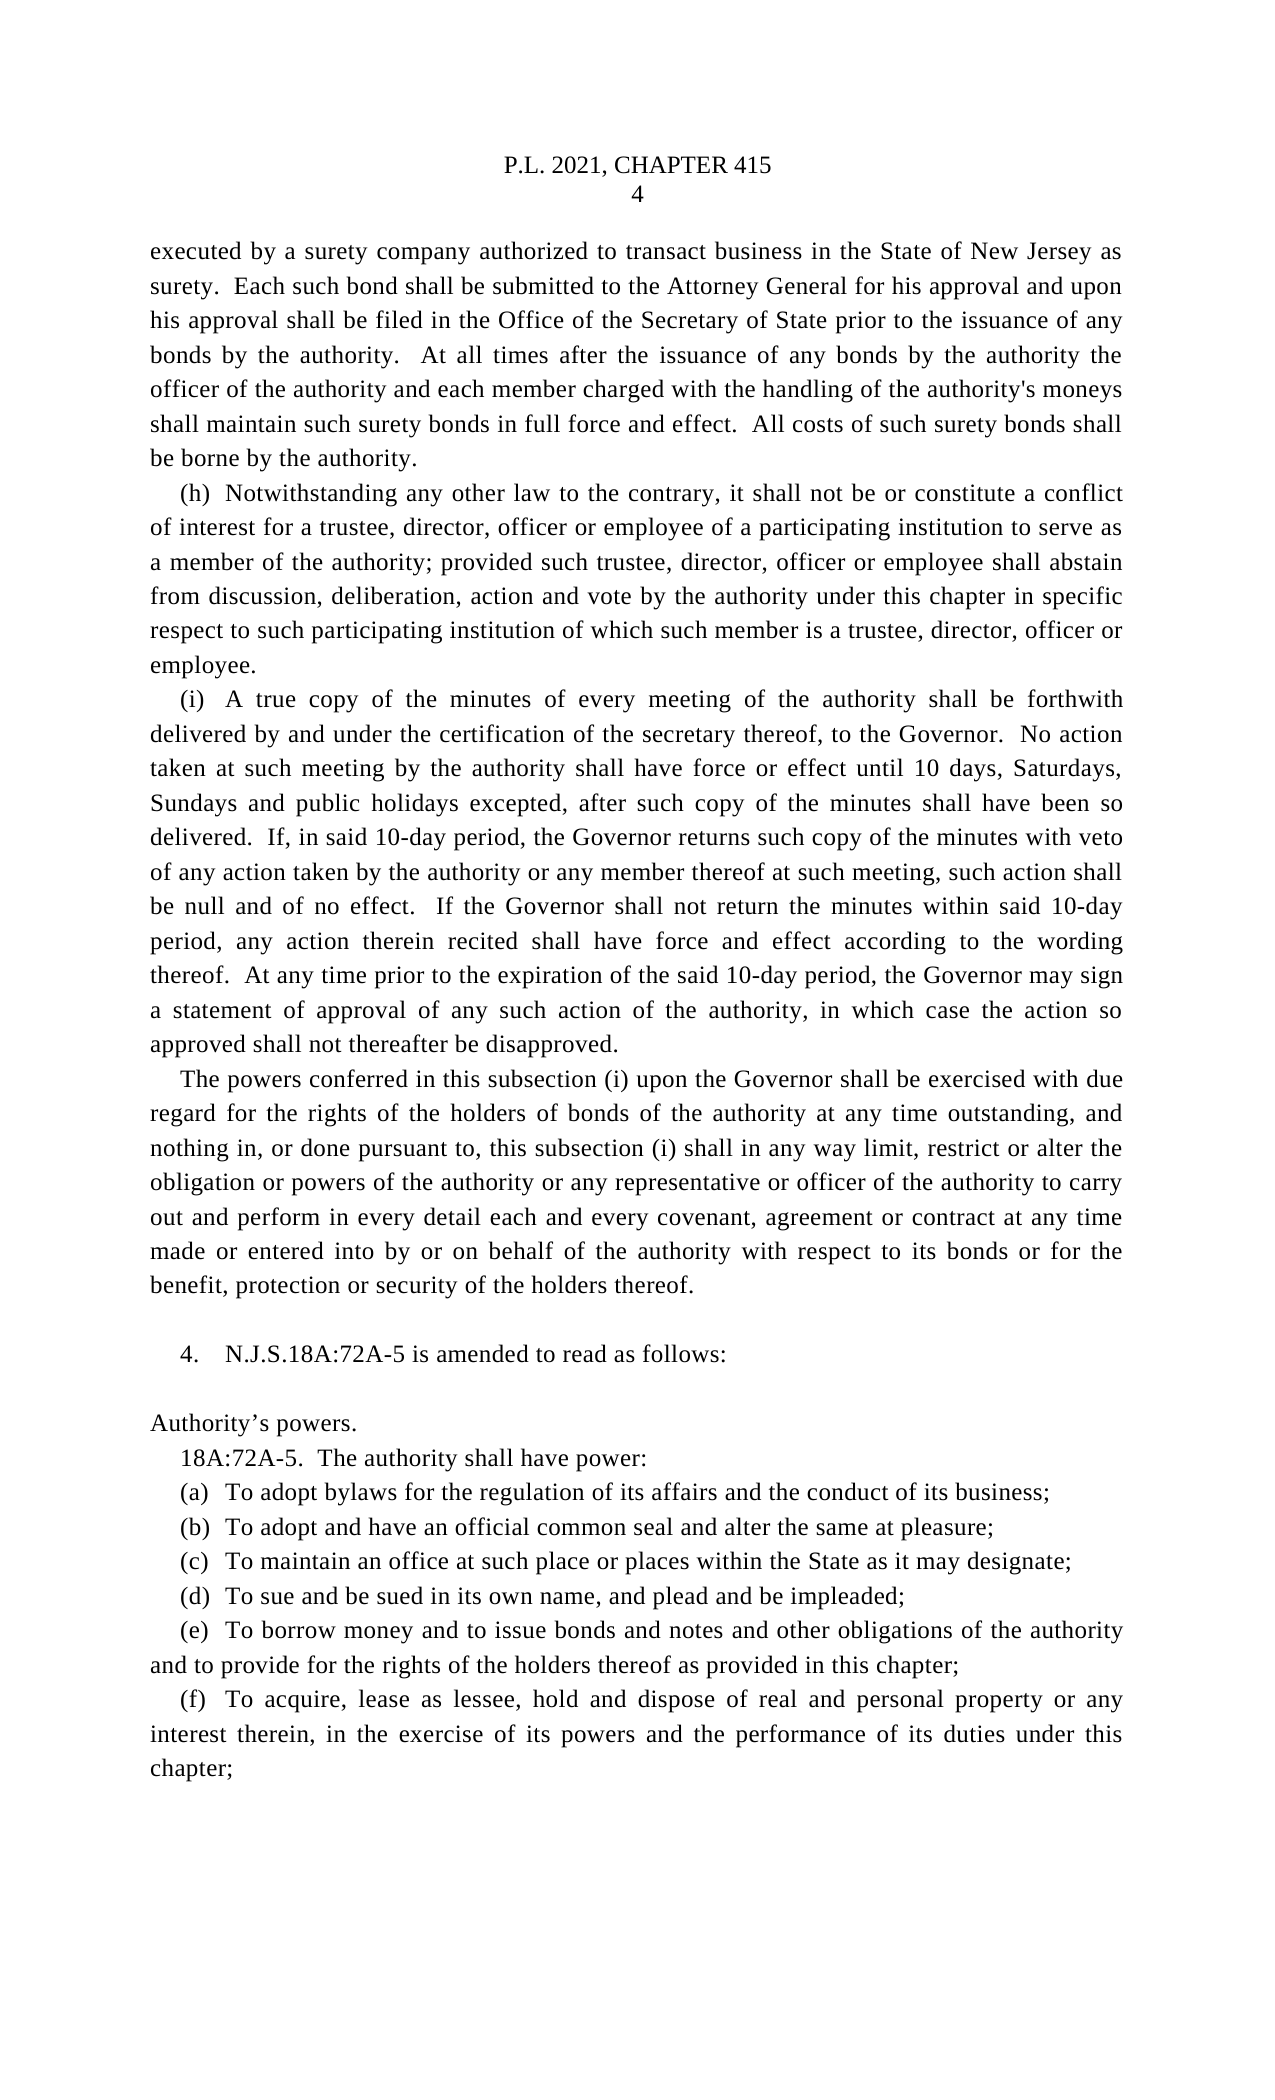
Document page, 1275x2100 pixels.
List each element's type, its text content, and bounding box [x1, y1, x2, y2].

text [150, 236, 1125, 472]
text (d) To sue and be sued in its own name, and plead and be impleaded; [150, 1581, 1125, 1610]
text (e) To borrow money and to issue bonds and notes and other obligations of the authority and to provide for the rights of the holders thereof as provided in this chapter; [150, 1615, 1125, 1679]
text The powers conferred in this subsection (i) upon the Governor shall be exercised with due regard for the rights of the holders of bonds of the authority at any time outstanding, and nothing in, or done pursuant to, this subsection (i) shall in any way limit, restrict or alter the obligation or powers of the authority or any representative or officer of the authority to carry out and perform in every detail each and every covenant, agreement or contract at any time made or entered into by or on behalf of the authority with respect to its bonds or for the benefit, protection or security of the holders thereof. [150, 1064, 1125, 1299]
text (h) Notwithstanding any other law to the contrary, it shall not be or constitute a conflict of interest for a trustee, director, officer or employee of a participating institution to serve as a member of the authority; provided such trustee, director, officer or employee shall abstain from discussion, deliberation, action and vote by the authority under this chapter in specific respect to such participating institution of which such member is a trustee, director, officer or employee. [150, 478, 1125, 679]
text 18A:72A-5. The authority shall have power: [150, 1443, 1125, 1472]
text (i) A true copy of the minutes of every meeting of the authority shall be forthwith delivered by and under the certification of the secretary thereof, to the Governor. No action taken at such meeting by the authority shall have force or effect until 10 days, Saturdays, Sundays and public holidays excepted, after such copy of the minutes shall have been so delivered. If, in said 10-day period, the Governor returns such copy of the minutes with veto of any action taken by the authority or any member thereof at such meeting, such action shall be null and of no effect. If the Governor shall not return the minutes within said 10-day period, any action therein recited shall have force and effect according to the wording thereof. At any time prior to the expiration of the said 10-day period, the Governor may sign a statement of approval of any such action of the authority, in which case the action so approved shall not thereafter be disapproved. [150, 684, 1125, 1058]
text 4. N.J.S.18A:72A-5 is amended to read as follows: [150, 1339, 1125, 1368]
text (f) To acquire, lease as lessee, hold and dispose of real and personal property or any interest therein, in the exercise of its powers and the performance of its duties under this chapter; [150, 1684, 1125, 1782]
text (b) To adopt and have an official common seal and alter the same at pleasure; [150, 1512, 1125, 1541]
text (c) To maintain an office at such place or places within the State as it may designate; [150, 1546, 1125, 1575]
text Authority’s powers. [150, 1408, 1125, 1437]
text (a) To adopt bylaws for the regulation of its affairs and the conduct of its business; [150, 1477, 1125, 1506]
